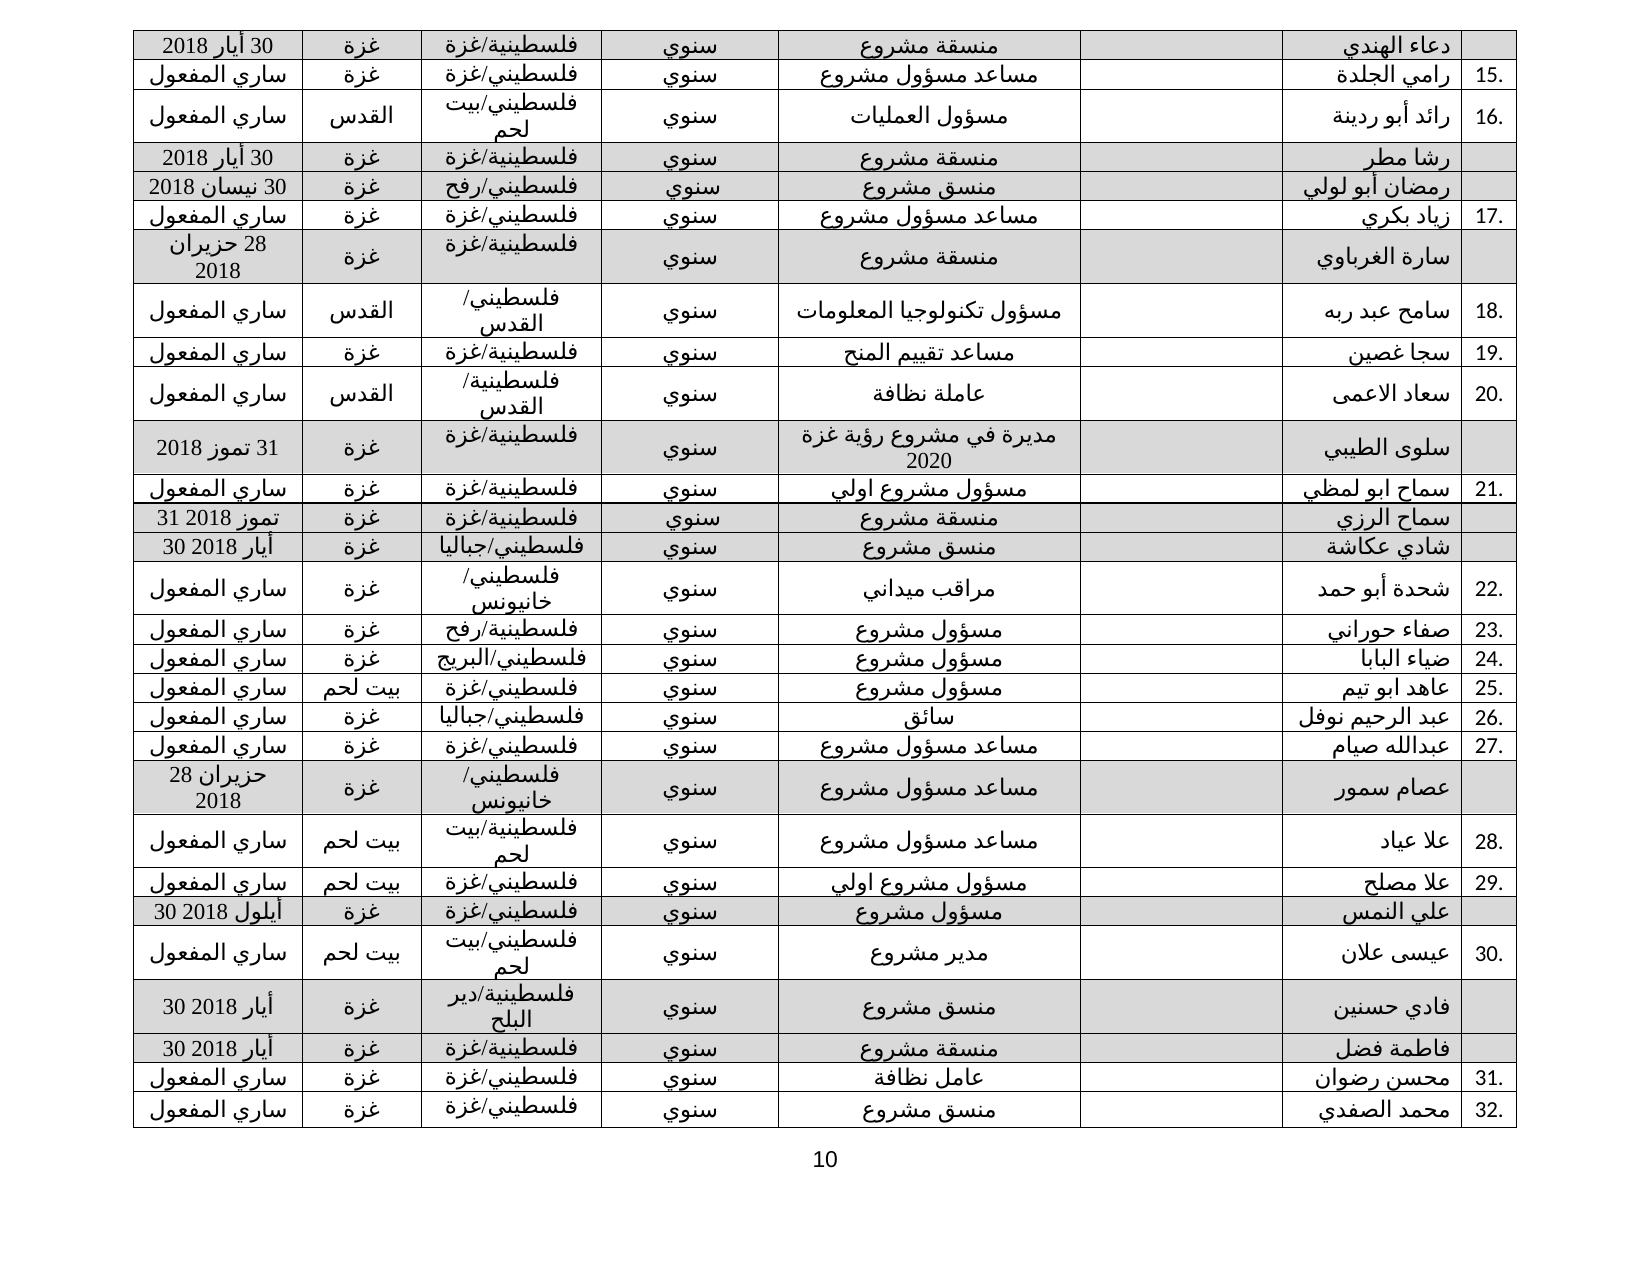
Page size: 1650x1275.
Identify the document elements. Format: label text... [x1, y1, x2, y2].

table_cell سنوي [602, 504, 778, 532]
table_cell 16. [1462, 90, 1516, 142]
table_cell ساري المفعول [134, 674, 302, 702]
table_cell 32. [1462, 1092, 1516, 1127]
table_cell عيسى علان [1283, 926, 1461, 979]
table_cell سنوي [602, 143, 778, 171]
table_cell سنوي [602, 338, 778, 366]
table_cell فلسطيني/البريج [422, 645, 601, 672]
table_cell سنوي [602, 230, 778, 283]
table_cell مسؤول مشروع اولي [779, 868, 1080, 896]
table_cell منسقة مشروع [779, 143, 1080, 171]
table_cell [1462, 143, 1516, 171]
table_cell [1081, 90, 1282, 142]
table_cell منسق مشروع [779, 980, 1080, 1033]
table_cell ساري المفعول [134, 868, 302, 896]
table_cell 23. [1462, 615, 1516, 643]
table_cell ساري المفعول [134, 90, 302, 142]
table_cell بيت لحم [303, 868, 421, 896]
table_cell [1081, 732, 1282, 760]
table_cell فلسطينية/غزة [422, 504, 601, 532]
table_cell ساري المفعول [134, 475, 302, 502]
table_cell سنوي [602, 31, 778, 59]
table_cell غزة [303, 615, 421, 643]
table_cell 19. [1462, 338, 1516, 366]
table_cell سنوي [602, 1092, 778, 1127]
table_cell مساعد مسؤول مشروع [779, 761, 1080, 813]
table_cell فلسطينية/غزة [422, 143, 601, 171]
table_cell سجا غصين [1283, 338, 1461, 366]
table_cell رشا مطر [1283, 143, 1461, 171]
table_cell [1081, 533, 1282, 561]
table_cell [1081, 674, 1282, 702]
table_cell مسؤول تكنولوجيا المعلومات [779, 284, 1080, 337]
table_cell سنوي [602, 645, 778, 672]
table_cell 28 حزيران 2018 [134, 761, 302, 813]
table_cell غزة [303, 421, 421, 473]
table_cell منسقة مشروع [779, 504, 1080, 532]
table_cell سنوي [602, 367, 778, 420]
table_cell [1081, 31, 1282, 59]
table_cell [1081, 645, 1282, 672]
table_cell 25. [1462, 674, 1516, 702]
table_cell منسق مشروع [779, 1092, 1080, 1127]
table_cell رامي الجلدة [1283, 60, 1461, 88]
table_cell مراقب ميداني [779, 562, 1080, 614]
table_cell فلسطيني/القدس [422, 284, 601, 337]
table_cell [1081, 504, 1282, 532]
table_cell ساري المفعول [134, 60, 302, 88]
table_cell ساري المفعول [134, 615, 302, 643]
table_cell 21. [1462, 475, 1516, 502]
table_cell فلسطينية/غزة [422, 475, 601, 502]
table_cell عامل نظافة [779, 1063, 1080, 1091]
table_cell 31. [1462, 1063, 1516, 1091]
table_cell [1081, 815, 1282, 867]
table_cell [1462, 172, 1516, 200]
table_cell غزة [303, 1063, 421, 1091]
table_cell مسؤول مشروع [779, 674, 1080, 702]
table_cell سنوي [602, 897, 778, 925]
table_cell سنوي [602, 761, 778, 813]
table_cell 26. [1462, 703, 1516, 731]
table_cell سنوي [602, 475, 778, 502]
table_cell [1081, 897, 1282, 925]
table_cell غزة [303, 504, 421, 532]
table_cell سنوي [602, 201, 778, 229]
table_cell غزة [303, 475, 421, 502]
table_cell [1081, 230, 1282, 283]
table_cell مساعد مسؤول مشروع [779, 60, 1080, 88]
table_cell سنوي [602, 868, 778, 896]
table_cell علا عياد [1283, 815, 1461, 867]
table_cell فلسطيني/غزة [422, 60, 601, 88]
table_cell سنوي [602, 1063, 778, 1091]
table_cell فاطمة فضل [1283, 1034, 1461, 1062]
table_cell ساري المفعول [134, 926, 302, 979]
table_cell [1462, 897, 1516, 925]
table_cell 31 تموز 2018 [134, 504, 302, 532]
table_cell فلسطينية/غزة [422, 421, 601, 473]
table_cell 17. [1462, 201, 1516, 229]
table_cell سامح عبد ربه [1283, 284, 1461, 337]
table_cell ساري المفعول [134, 815, 302, 867]
table_cell فلسطيني/غزة [422, 1092, 601, 1127]
table_cell [1081, 60, 1282, 88]
table_cell القدس [303, 367, 421, 420]
table_cell زياد بكري [1283, 201, 1461, 229]
table_cell عصام سمور [1283, 761, 1461, 813]
table_cell سنوي [602, 421, 778, 473]
table_cell مساعد مسؤول مشروع [779, 732, 1080, 760]
table_cell غزة [303, 645, 421, 672]
table_cell فلسطينية/القدس [422, 367, 601, 420]
table_cell فلسطيني/غزة [422, 201, 601, 229]
table_cell سنوي [602, 926, 778, 979]
table_cell ساري المفعول [134, 367, 302, 420]
table_cell 24. [1462, 645, 1516, 672]
table_cell سنوي [602, 562, 778, 614]
table_cell سنوي [602, 703, 778, 731]
table_cell مساعد تقييم المنح [779, 338, 1080, 366]
table_cell فلسطيني/خانيونس [422, 761, 601, 813]
table_cell [1462, 31, 1516, 59]
table_cell 31 تموز 2018 [134, 421, 302, 473]
table_cell علا مصلح [1283, 868, 1461, 896]
table_cell سنوي [602, 732, 778, 760]
table_cell سنوي [602, 533, 778, 561]
table_cell فلسطيني/جباليا [422, 703, 601, 731]
table_cell فادي حسنين [1283, 980, 1461, 1033]
table_cell مسؤول العمليات [779, 90, 1080, 142]
table_cell سنوي [602, 674, 778, 702]
table_cell رائد أبو ردينة [1283, 90, 1461, 142]
table_cell [1081, 143, 1282, 171]
table_cell [1462, 533, 1516, 561]
table_cell [1462, 1034, 1516, 1062]
table_cell ساري المفعول [134, 562, 302, 614]
table_cell غزة [303, 172, 421, 200]
table_cell ساري المفعول [134, 1063, 302, 1091]
table_cell مساعد مسؤول مشروع [779, 201, 1080, 229]
table_cell مديرة في مشروع رؤية غزة 2020 [779, 421, 1080, 473]
table_cell فلسطيني/غزة [422, 868, 601, 896]
table_cell [1081, 475, 1282, 502]
table_cell [1081, 761, 1282, 813]
table_cell سماح الرزي [1283, 504, 1461, 532]
table_cell 30 أيار 2018 [134, 1034, 302, 1062]
table_cell فلسطينية/غزة [422, 230, 601, 283]
table_cell علي النمس [1283, 897, 1461, 925]
table_cell غزة [303, 1034, 421, 1062]
table_cell [1081, 980, 1282, 1033]
table_cell غزة [303, 1092, 421, 1127]
table_cell بيت لحم [303, 674, 421, 702]
table_cell ساري المفعول [134, 338, 302, 366]
table_cell 30 نيسان 2018 [134, 172, 302, 200]
table_cell ساري المفعول [134, 284, 302, 337]
table_cell شادي عكاشة [1283, 533, 1461, 561]
table_cell منسق مشروع [779, 172, 1080, 200]
table_cell مسؤول مشروع [779, 897, 1080, 925]
table_cell فلسطيني/غزة [422, 1063, 601, 1091]
table_cell 30 أيار 2018 [134, 980, 302, 1033]
table_cell القدس [303, 284, 421, 337]
table_cell غزة [303, 338, 421, 366]
table_cell مسؤول مشروع [779, 615, 1080, 643]
table_cell محسن رضوان [1283, 1063, 1461, 1091]
table_cell شحدة أبو حمد [1283, 562, 1461, 614]
table_cell [1081, 1063, 1282, 1091]
table_cell صفاء حوراني [1283, 615, 1461, 643]
table_cell [1081, 926, 1282, 979]
table_cell ضياء البابا [1283, 645, 1461, 672]
table_cell غزة [303, 143, 421, 171]
table_cell فلسطيني/غزة [422, 674, 601, 702]
table_cell سلوى الطيبي [1283, 421, 1461, 473]
table_cell سنوي [602, 172, 778, 200]
table_cell منسقة مشروع [779, 1034, 1080, 1062]
table_cell [1081, 1092, 1282, 1127]
table_cell ساري المفعول [134, 703, 302, 731]
table_cell فلسطيني/غزة [422, 897, 601, 925]
table_cell ساري المفعول [134, 1092, 302, 1127]
table_cell منسق مشروع [779, 533, 1080, 561]
table_cell سنوي [602, 815, 778, 867]
table_cell غزة [303, 533, 421, 561]
table_cell فلسطينية/رفح [422, 615, 601, 643]
table_cell عاملة نظافة [779, 367, 1080, 420]
table_cell [1081, 284, 1282, 337]
table_cell سنوي [602, 284, 778, 337]
table_cell [1081, 615, 1282, 643]
table_cell فلسطيني/بيت لحم [422, 926, 601, 979]
table_cell غزة [303, 980, 421, 1033]
table_cell [1081, 421, 1282, 473]
table_cell غزة [303, 732, 421, 760]
table_cell غزة [303, 60, 421, 88]
table_cell [1081, 201, 1282, 229]
table_cell [1081, 562, 1282, 614]
table_cell غزة [303, 31, 421, 59]
table_cell 30 أيار 2018 [134, 31, 302, 59]
table_cell [1462, 761, 1516, 813]
table_cell ساري المفعول [134, 201, 302, 229]
table_cell 28. [1462, 815, 1516, 867]
table_cell عبدالله صيام [1283, 732, 1461, 760]
table_cell سنوي [602, 60, 778, 88]
table_cell غزة [303, 201, 421, 229]
table_cell منسقة مشروع [779, 230, 1080, 283]
table_cell فلسطينية/غزة [422, 31, 601, 59]
table_cell فلسطيني/رفح [422, 172, 601, 200]
table_cell ساري المفعول [134, 732, 302, 760]
table_cell غزة [303, 761, 421, 813]
table_cell بيت لحم [303, 815, 421, 867]
table_cell عبد الرحيم نوفل [1283, 703, 1461, 731]
table_cell دعاء الهندي [1283, 31, 1461, 59]
table_cell فلسطينية/بيت لحم [422, 815, 601, 867]
table_cell عاهد ابو تيم [1283, 674, 1461, 702]
table_cell [1081, 703, 1282, 731]
table_cell 29. [1462, 868, 1516, 896]
table_cell [1081, 1034, 1282, 1062]
table_cell غزة [303, 562, 421, 614]
table_cell منسقة مشروع [779, 31, 1080, 59]
table_cell فلسطيني/بيت لحم [422, 90, 601, 142]
table_cell فلسطيني/غزة [422, 732, 601, 760]
table_cell ساري المفعول [134, 645, 302, 672]
table_cell 30 أيار 2018 [134, 533, 302, 561]
table_cell [1081, 172, 1282, 200]
table_cell رمضان أبو لولي [1283, 172, 1461, 200]
table_cell مسؤول مشروع اولي [779, 475, 1080, 502]
table_cell 15. [1462, 60, 1516, 88]
table_cell سارة الغرباوي [1283, 230, 1461, 283]
table_cell القدس [303, 90, 421, 142]
table_cell 30 أيار 2018 [134, 143, 302, 171]
table_cell [1462, 230, 1516, 283]
table_cell 27. [1462, 732, 1516, 760]
table_cell محمد الصفدي [1283, 1092, 1461, 1127]
table_cell فلسطيني/خانيونس [422, 562, 601, 614]
table_cell غزة [303, 897, 421, 925]
table_cell 30 أيلول 2018 [134, 897, 302, 925]
table_cell 30. [1462, 926, 1516, 979]
table_cell سنوي [602, 1034, 778, 1062]
table_cell فلسطينية/غزة [422, 1034, 601, 1062]
table_cell 20. [1462, 367, 1516, 420]
table_cell [1462, 980, 1516, 1033]
table_cell سماح ابو لمظي [1283, 475, 1461, 502]
table_cell فلسطيني/جباليا [422, 533, 601, 561]
table_cell [1081, 338, 1282, 366]
table_cell [1462, 421, 1516, 473]
table_cell سنوي [602, 980, 778, 1033]
table_cell سائق [779, 703, 1080, 731]
table_cell سعاد الاعمى [1283, 367, 1461, 420]
table_cell مدير مشروع [779, 926, 1080, 979]
table_cell 22. [1462, 562, 1516, 614]
table_cell مساعد مسؤول مشروع [779, 815, 1080, 867]
table_cell سنوي [602, 90, 778, 142]
table_cell [1462, 504, 1516, 532]
table_cell [1081, 868, 1282, 896]
table_cell 28 حزيران 2018 [134, 230, 302, 283]
table_cell فلسطينية/دير البلح [422, 980, 601, 1033]
table_cell غزة [303, 703, 421, 731]
table_cell بيت لحم [303, 926, 421, 979]
table_cell 18. [1462, 284, 1516, 337]
table_cell فلسطينية/غزة [422, 338, 601, 366]
table_cell سنوي [602, 615, 778, 643]
table_cell [1081, 367, 1282, 420]
table_cell غزة [303, 230, 421, 283]
table_cell مسؤول مشروع [779, 645, 1080, 672]
